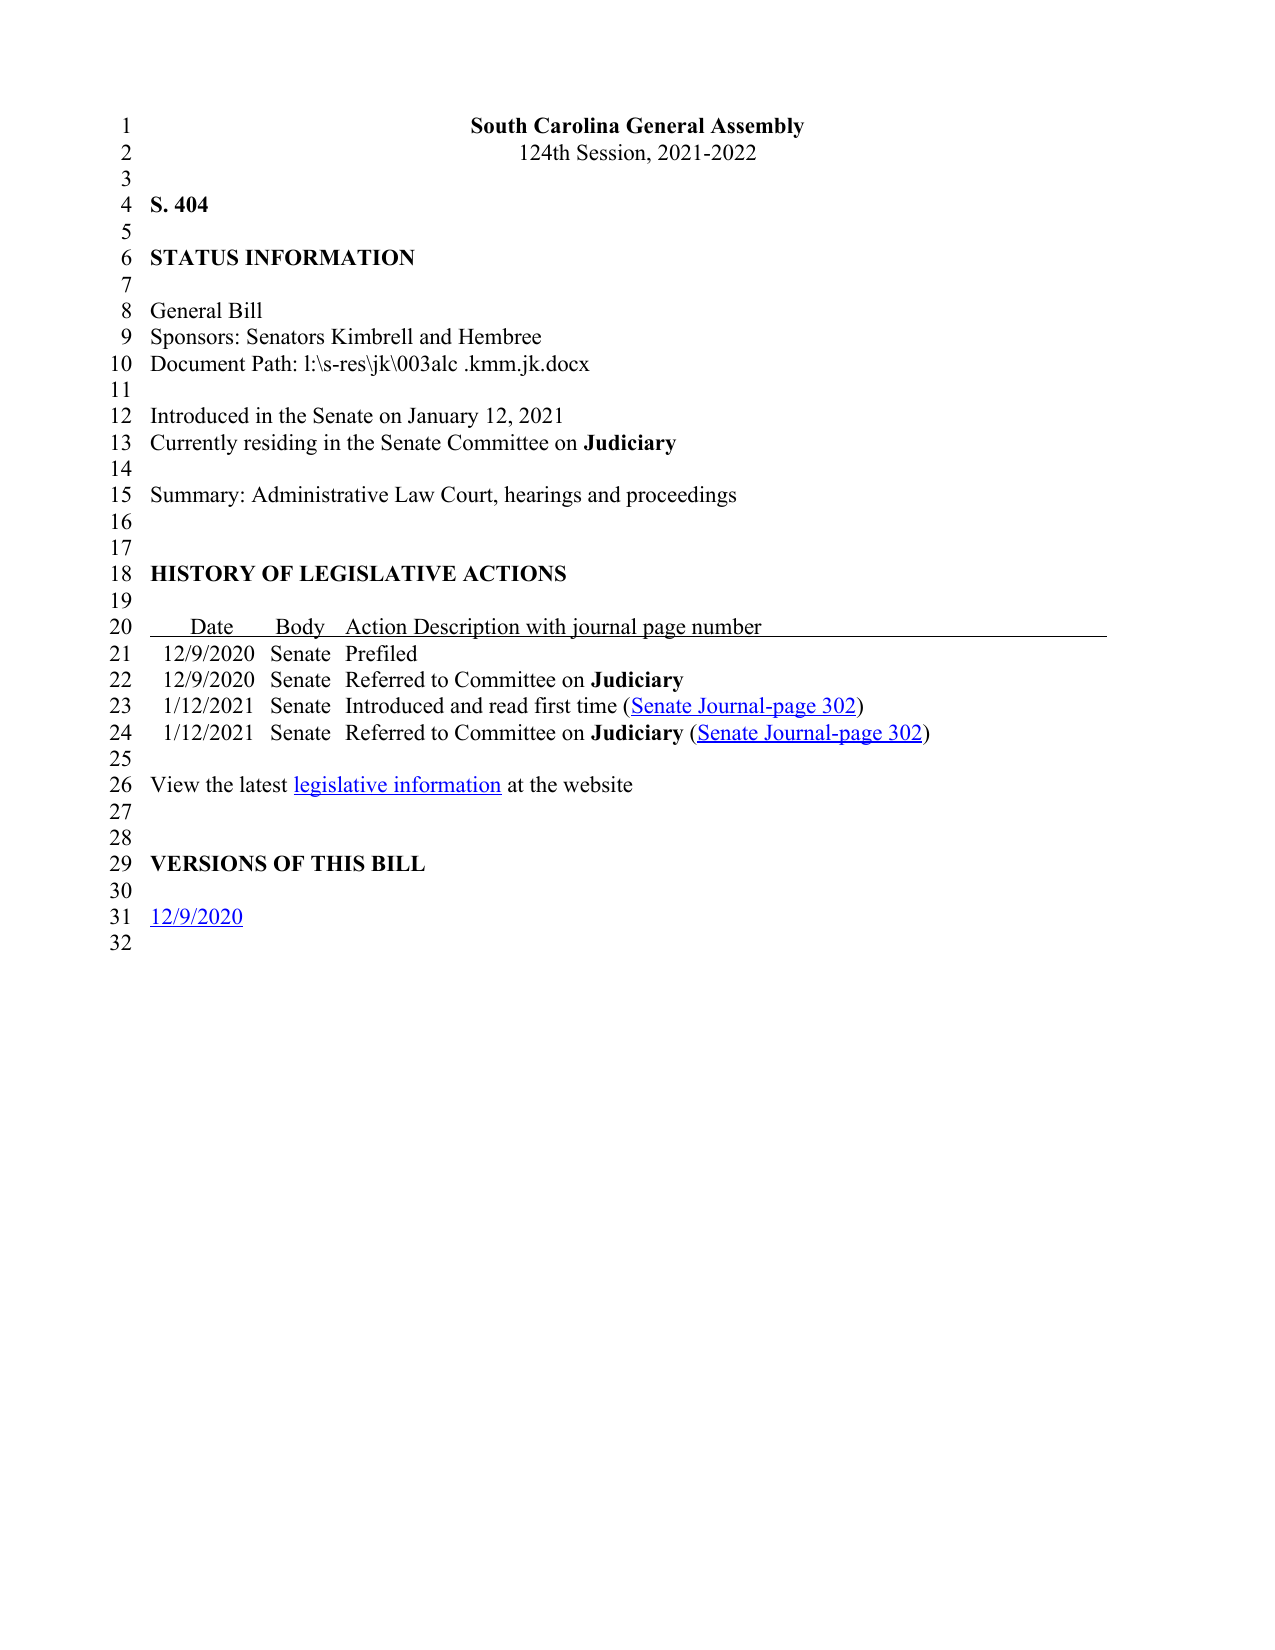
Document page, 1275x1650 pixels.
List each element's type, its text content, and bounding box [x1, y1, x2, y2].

text Document Path: l:\s-res\jk\003alc .kmm.jk.docx [150, 350, 1125, 376]
text STATUS INFORMATION [150, 244, 1125, 271]
text 1/12/2021 Senate Referred to Committee on Judiciary (Senate Journal-page 302) [150, 719, 1125, 745]
text 12/9/2020 Senate Prefiled [150, 639, 1125, 666]
text Introduced in the Senate on January 12, 2021 [150, 402, 1125, 429]
text 1/12/2021 Senate Introduced and read first time (Senate Journal-page 302) [150, 692, 1125, 719]
text 124th Session, 2021-2022 [150, 139, 1125, 165]
text Sponsors: Senators Kimbrell and Hembree [150, 323, 1125, 350]
text Date Body Action Description with journal page number [150, 613, 1125, 639]
text 12/9/2020 Senate Referred to Committee on Judiciary [150, 666, 1125, 692]
text South Carolina General Assembly [150, 112, 1125, 139]
text View the latest legislative information at the website [150, 771, 1125, 798]
text Currently residing in the Senate Committee on Judiciary [150, 429, 1125, 455]
text HISTORY OF LEGISLATIVE ACTIONS [150, 561, 1125, 587]
text S. 404 [150, 192, 1125, 218]
text 12/9/2020 [150, 903, 1125, 929]
text VERSIONS OF THIS BILL [150, 850, 1125, 877]
text Summary: Administrative Law Court, hearings and proceedings [150, 481, 1125, 508]
text General Bill [150, 297, 1125, 323]
